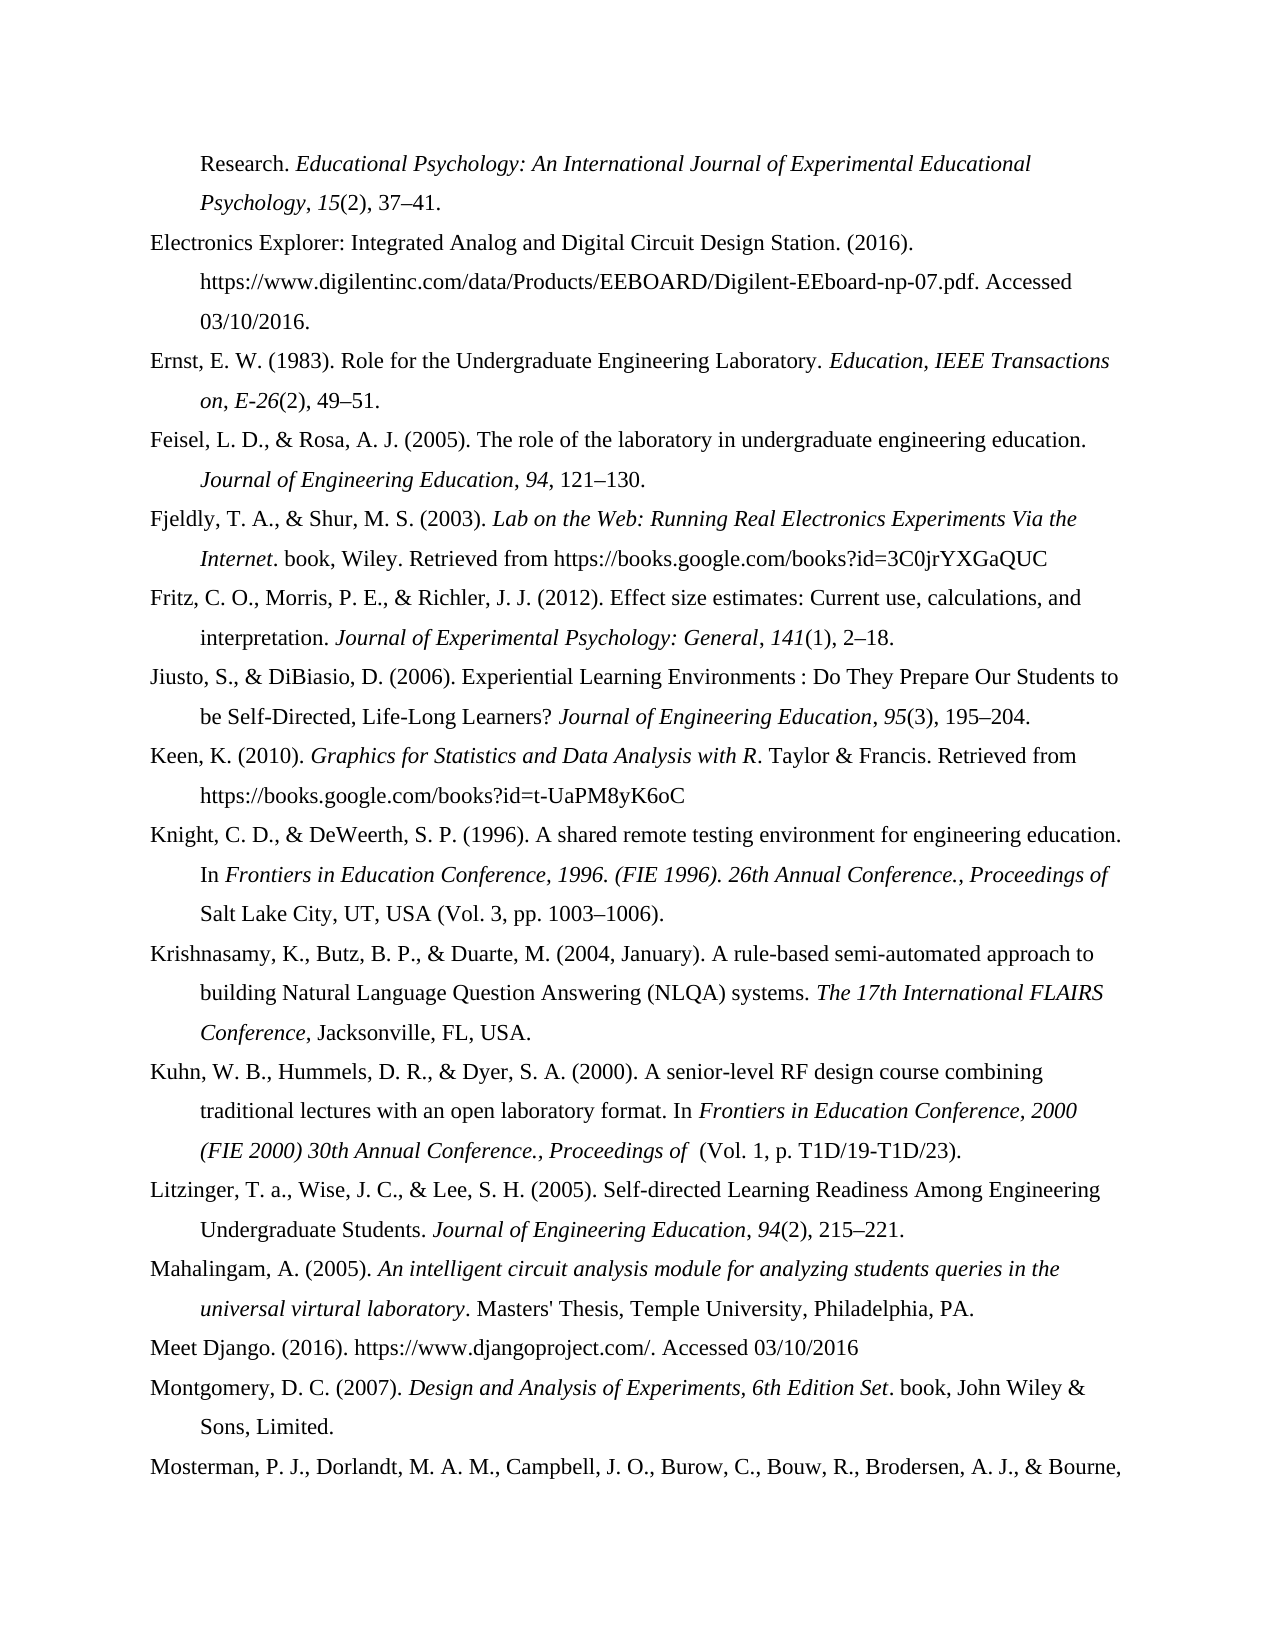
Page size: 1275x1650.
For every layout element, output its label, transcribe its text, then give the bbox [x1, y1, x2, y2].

text Knight, C. D., & DeWeerth, S. P. (1996). A shared remote testing environment for engineering education. In Frontiers in Education Conference, 1996. (FIE 1996). 26th Annual Conference., Proceedings of Salt Lake City, UT, USA (Vol. 3, pp. 1003–1006). [150, 821, 1125, 926]
text Jiusto, S., & DiBiasio, D. (2006). Experiential Learning Environments : Do They Prepare Our Students to be Self-Directed, Life-Long Learners? Journal of Engineering Education, 95(3), 195–204. [150, 663, 1125, 729]
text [150, 1453, 1125, 1479]
text Krishnasamy, K., Butz, B. P., & Duarte, M. (2004, January). A rule-based semi-automated approach to building Natural Language Question Answering (NLQA) systems. The 17th International FLAIRS Conference, Jacksonville, FL, USA. [150, 939, 1125, 1045]
text Kuhn, W. B., Hummels, D. R., & Dyer, S. A. (2000). A senior-level RF design course combining traditional lectures with an open laboratory format. In Frontiers in Education Conference, 2000 (FIE 2000) 30th Annual Conference., Proceedings of (Vol. 1, p. T1D/19-T1D/23). [150, 1058, 1125, 1163]
text Ernst, E. W. (1983). Role for the Undergraduate Engineering Laboratory. Education, IEEE Transactions on, E-26(2), 49–51. [150, 347, 1125, 413]
text Montgomery, D. C. (2007). Design and Analysis of Experiments, 6th Edition Set. book, John Wiley & Sons, Limited. [150, 1374, 1125, 1440]
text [150, 150, 1125, 216]
text Feisel, L. D., & Rosa, A. J. (2005). The role of the laboratory in undergraduate engineering education. Journal of Engineering Education, 94, 121–130. [150, 426, 1125, 492]
text Electronics Explorer: Integrated Analog and Digital Circuit Design Station. (2016). https://www.digilentinc.com/data/Products/EEBOARD/Digilent-EEboard-np-07.pdf. Accessed 03/10/2016. [150, 229, 1125, 334]
text Keen, K. (2010). Graphics for Statistics and Data Analysis with R. Taylor & Francis. Retrieved from https://books.google.com/books?id=t-UaPM8yK6oC [150, 742, 1125, 808]
text Fritz, C. O., Morris, P. E., & Richler, J. J. (2012). Effect size estimates: Current use, calculations, and interpretation. Journal of Experimental Psychology: General, 141(1), 2–18. [150, 584, 1125, 650]
text Litzinger, T. a., Wise, J. C., & Lee, S. H. (2005). Self-directed Learning Readiness Among Engineering Undergraduate Students. Journal of Engineering Education, 94(2), 215–221. [150, 1176, 1125, 1242]
text Meet Django. (2016). https://www.djangoproject.com/. Accessed 03/10/2016 [150, 1334, 1125, 1361]
text Fjeldly, T. A., & Shur, M. S. (2003). Lab on the Web: Running Real Electronics Experiments Via the Internet. book, Wiley. Retrieved from https://books.google.com/books?id=3C0jrYXGaQUC [150, 505, 1125, 571]
text Mahalingam, A. (2005). An intelligent circuit analysis module for analyzing students queries in the universal virtural laboratory. Masters' Thesis, Temple University, Philadelphia, PA. [150, 1255, 1125, 1321]
